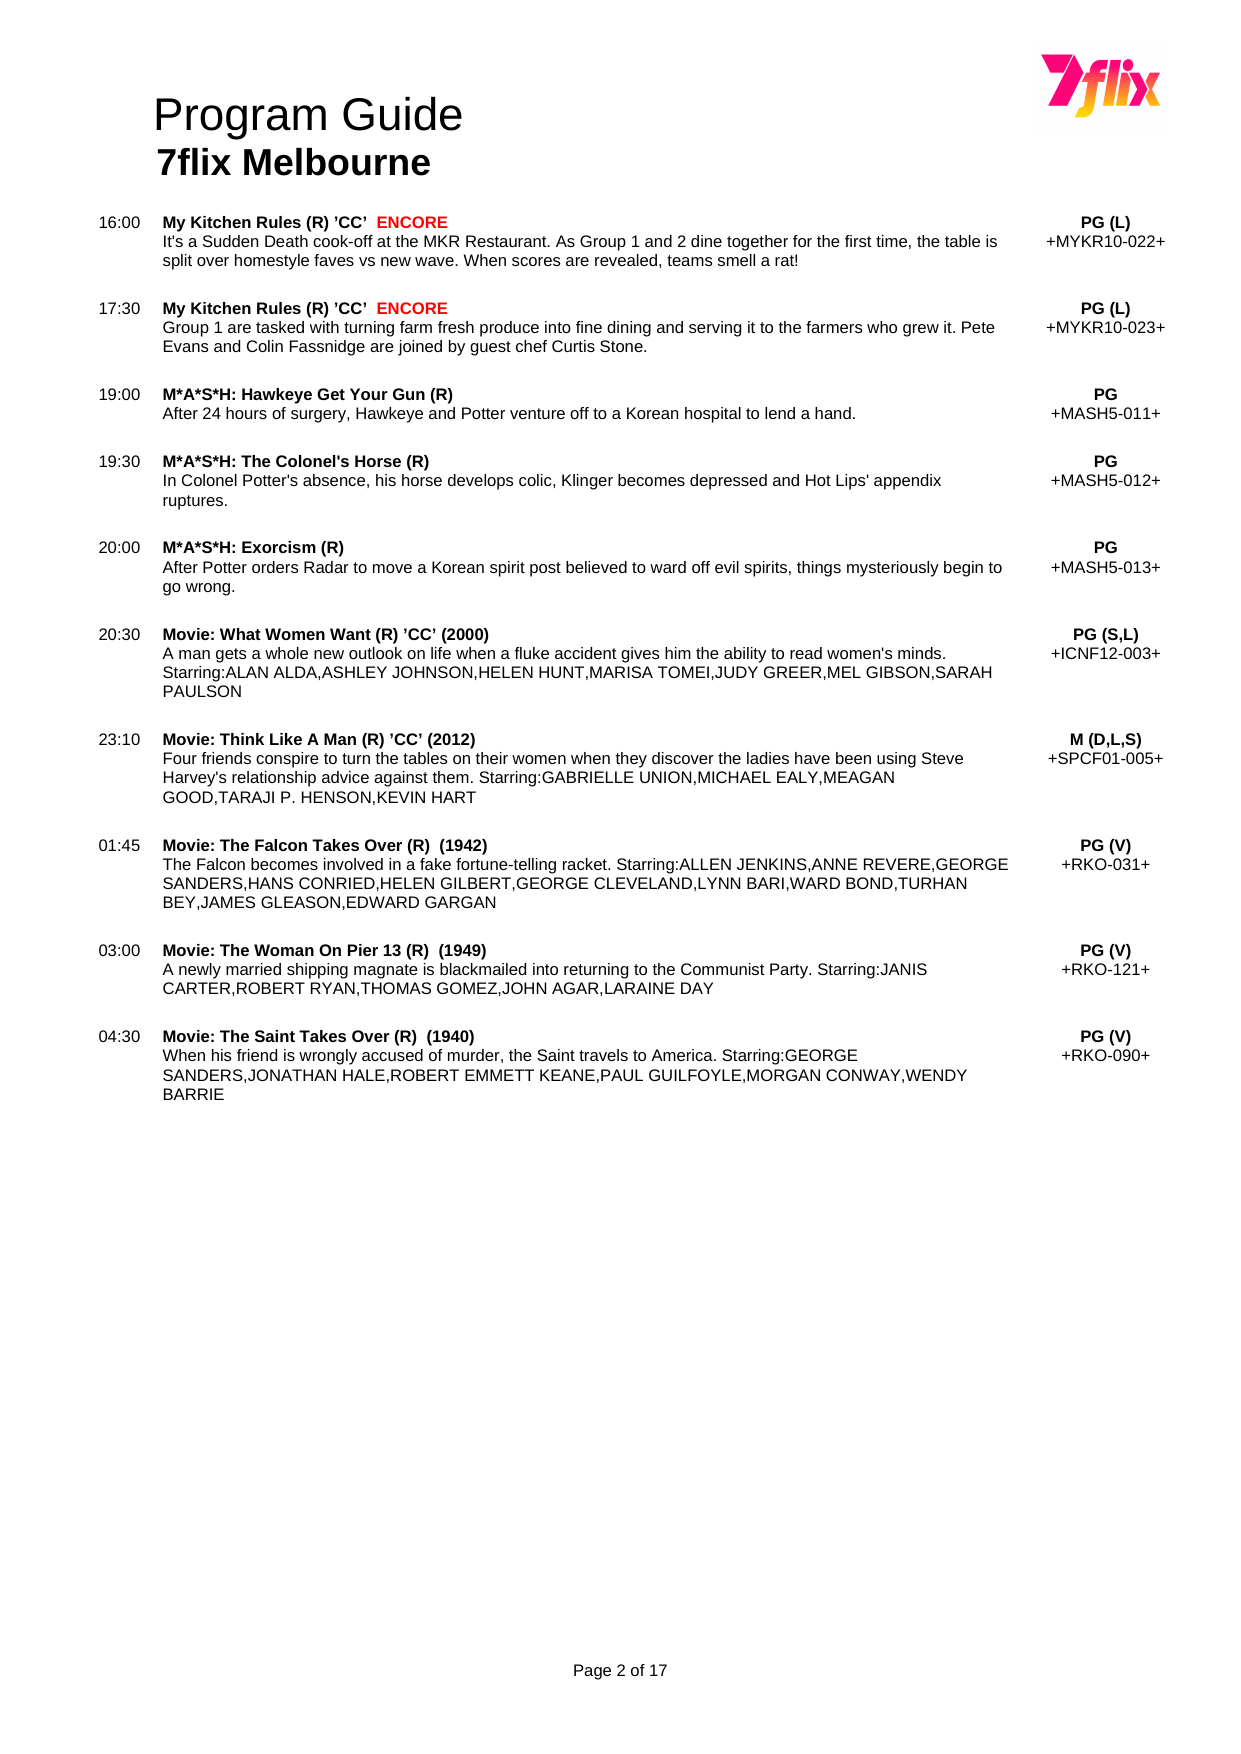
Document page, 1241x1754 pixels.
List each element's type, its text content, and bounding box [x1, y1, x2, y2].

table_header 20:30 [51, 625, 151, 701]
table_header 04:30 [51, 1027, 151, 1104]
table_header Movie: The Falcon Takes Over (R) (1942) The Falcon becomes involved in a fake fortune-telling racket. Starring:ALLEN JENKINS,ANNE REVERE,GEORGE SANDERS,HANS CONRIED,HELEN GILBERT,GEORGE CLEVELAND,LYNN BARI,WARD BOND,TURHAN BEY,JAMES GLEASON,EDWARD GARGAN [151, 835, 1022, 912]
table_header 03:00 [51, 941, 151, 998]
table_header Movie: What Women Want (R) ’CC’ (2000) A man gets a whole new outlook on life when a fluke accident gives him the ability to read women's minds. Starring:ALAN ALDA,ASHLEY JOHNSON,HELEN HUNT,MARISA TOMEI,JUDY GREER,MEL GIBSON,SARAH PAULSON [151, 625, 1022, 701]
table_header Movie: The Woman On Pier 13 (R) (1949) A newly married shipping magnate is blackmailed into returning to the Communist Party. Starring:JANIS CARTER,ROBERT RYAN,THOMAS GOMEZ,JOHN AGAR,LARAINE DAY [151, 941, 1022, 998]
table_header My Kitchen Rules (R) ’CC’ ENCORE It's a Sudden Death cook-off at the MKR Restaurant. As Group 1 and 2 dine together for the first time, the table is split over homestyle faves vs new wave. When scores are revealed, teams smell a rat! [151, 213, 1022, 270]
table_header PG (V) +RKO-090+ [1022, 1027, 1189, 1104]
table_header PG (V) +RKO-031+ [1022, 835, 1189, 912]
table_header PG +MASH5-011+ [1022, 385, 1189, 423]
table_header 19:00 [51, 385, 151, 423]
picture [1031, 41, 1171, 131]
table_header PG +MASH5-013+ [1022, 538, 1189, 596]
table_header PG (L) +MYKR10-023+ [1022, 299, 1189, 356]
table_header 20:00 [51, 538, 151, 596]
table_header M*A*S*H: Hawkeye Get Your Gun (R) After 24 hours of surgery, Hawkeye and Potter venture off to a Korean hospital to lend a hand. [151, 385, 1022, 423]
table_header Movie: Think Like A Man (R) ’CC’ (2012) Four friends conspire to turn the tables on their women when they discover the ladies have been using Steve Harvey's relationship advice against them. Starring:GABRIELLE UNION,MICHAEL EALY,MEAGAN GOOD,TARAJI P. HENSON,KEVIN HART [151, 730, 1022, 807]
table_header PG (S,L) +ICNF12-003+ [1022, 625, 1189, 701]
table_header 17:30 [51, 299, 151, 356]
table_header 23:10 [51, 730, 151, 807]
table_header PG (V) +RKO-121+ [1022, 941, 1189, 998]
table_header M (D,L,S) +SPCF01-005+ [1022, 730, 1189, 807]
table_header M*A*S*H: The Colonel's Horse (R) In Colonel Potter's absence, his horse develops colic, Klinger becomes depressed and Hot Lips' appendix ruptures. [151, 452, 1022, 509]
table_header PG (L) +MYKR10-022+ [1022, 213, 1189, 270]
table_header PG +MASH5-012+ [1022, 452, 1189, 509]
table_header 19:30 [51, 452, 151, 509]
table_header 01:45 [51, 835, 151, 912]
table_header My Kitchen Rules (R) ’CC’ ENCORE Group 1 are tasked with turning farm fresh produce into fine dining and serving it to the farmers who grew it. Pete Evans and Colin Fassnidge are joined by guest chef Curtis Stone. [151, 299, 1022, 356]
table_header 16:00 [51, 213, 151, 270]
table_header M*A*S*H: Exorcism (R) After Potter orders Radar to move a Korean spirit post believed to ward off evil spirits, things mysteriously begin to go wrong. [151, 538, 1022, 596]
table_header Movie: The Saint Takes Over (R) (1940) When his friend is wrongly accused of murder, the Saint travels to America. Starring:GEORGE SANDERS,JONATHAN HALE,ROBERT EMMETT KEANE,PAUL GUILFOYLE,MORGAN CONWAY,WENDY BARRIE [151, 1027, 1022, 1104]
